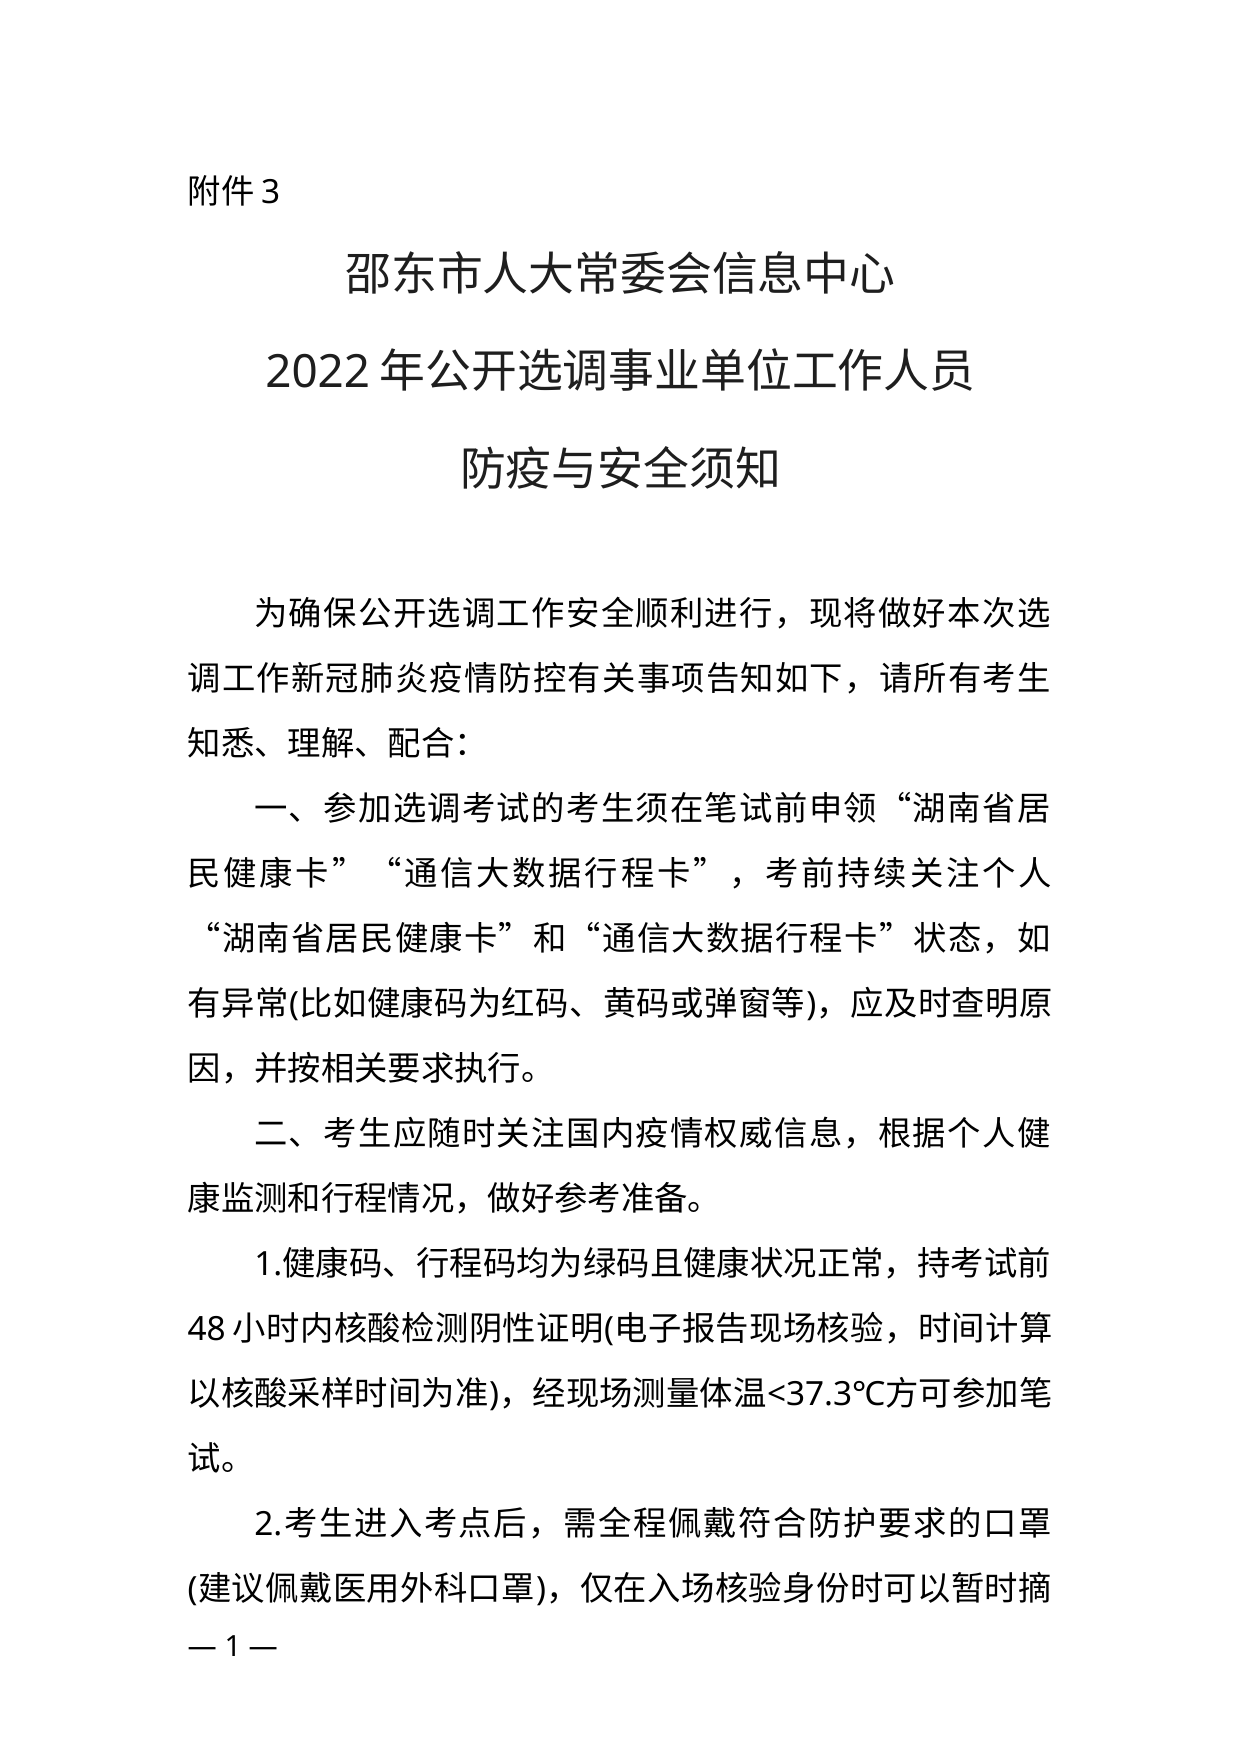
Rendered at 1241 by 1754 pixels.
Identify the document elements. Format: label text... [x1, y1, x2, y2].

text 一、参加选调考试的考生须在笔试前申领“湖南省居民健康卡”“通信大数据行程卡”，考前持续关注个人“湖南省居民健康卡”和“通信大数据行程卡”状态，如有异常(比如健康码为红码、黄码或弹窗等)，应及时查明原因，并按相关要求执行。 [187, 774, 1053, 1099]
text 附件3 [187, 156, 1053, 221]
text 邵东市人大常委会信息中心 [187, 221, 1053, 319]
text 二、考生应随时关注国内疫情权威信息，根据个人健康监测和行程情况，做好参考准备。 [187, 1099, 1053, 1229]
text 2022年公开选调事业单位工作人员 [187, 319, 1053, 416]
text 为确保公开选调工作安全顺利进行，现将做好本次选调工作新冠肺炎疫情防控有关事项告知如下，请所有考生知悉、理解、配合： [187, 579, 1053, 774]
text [187, 1489, 1053, 1619]
text 1.健康码、行程码均为绿码且健康状况正常，持考试前48小时内核酸检测阴性证明(电子报告现场核验，时间计算以核酸采样时间为准)，经现场测量体温<37.3℃方可参加笔试。 [187, 1229, 1053, 1489]
text 防疫与安全须知 [187, 416, 1053, 514]
